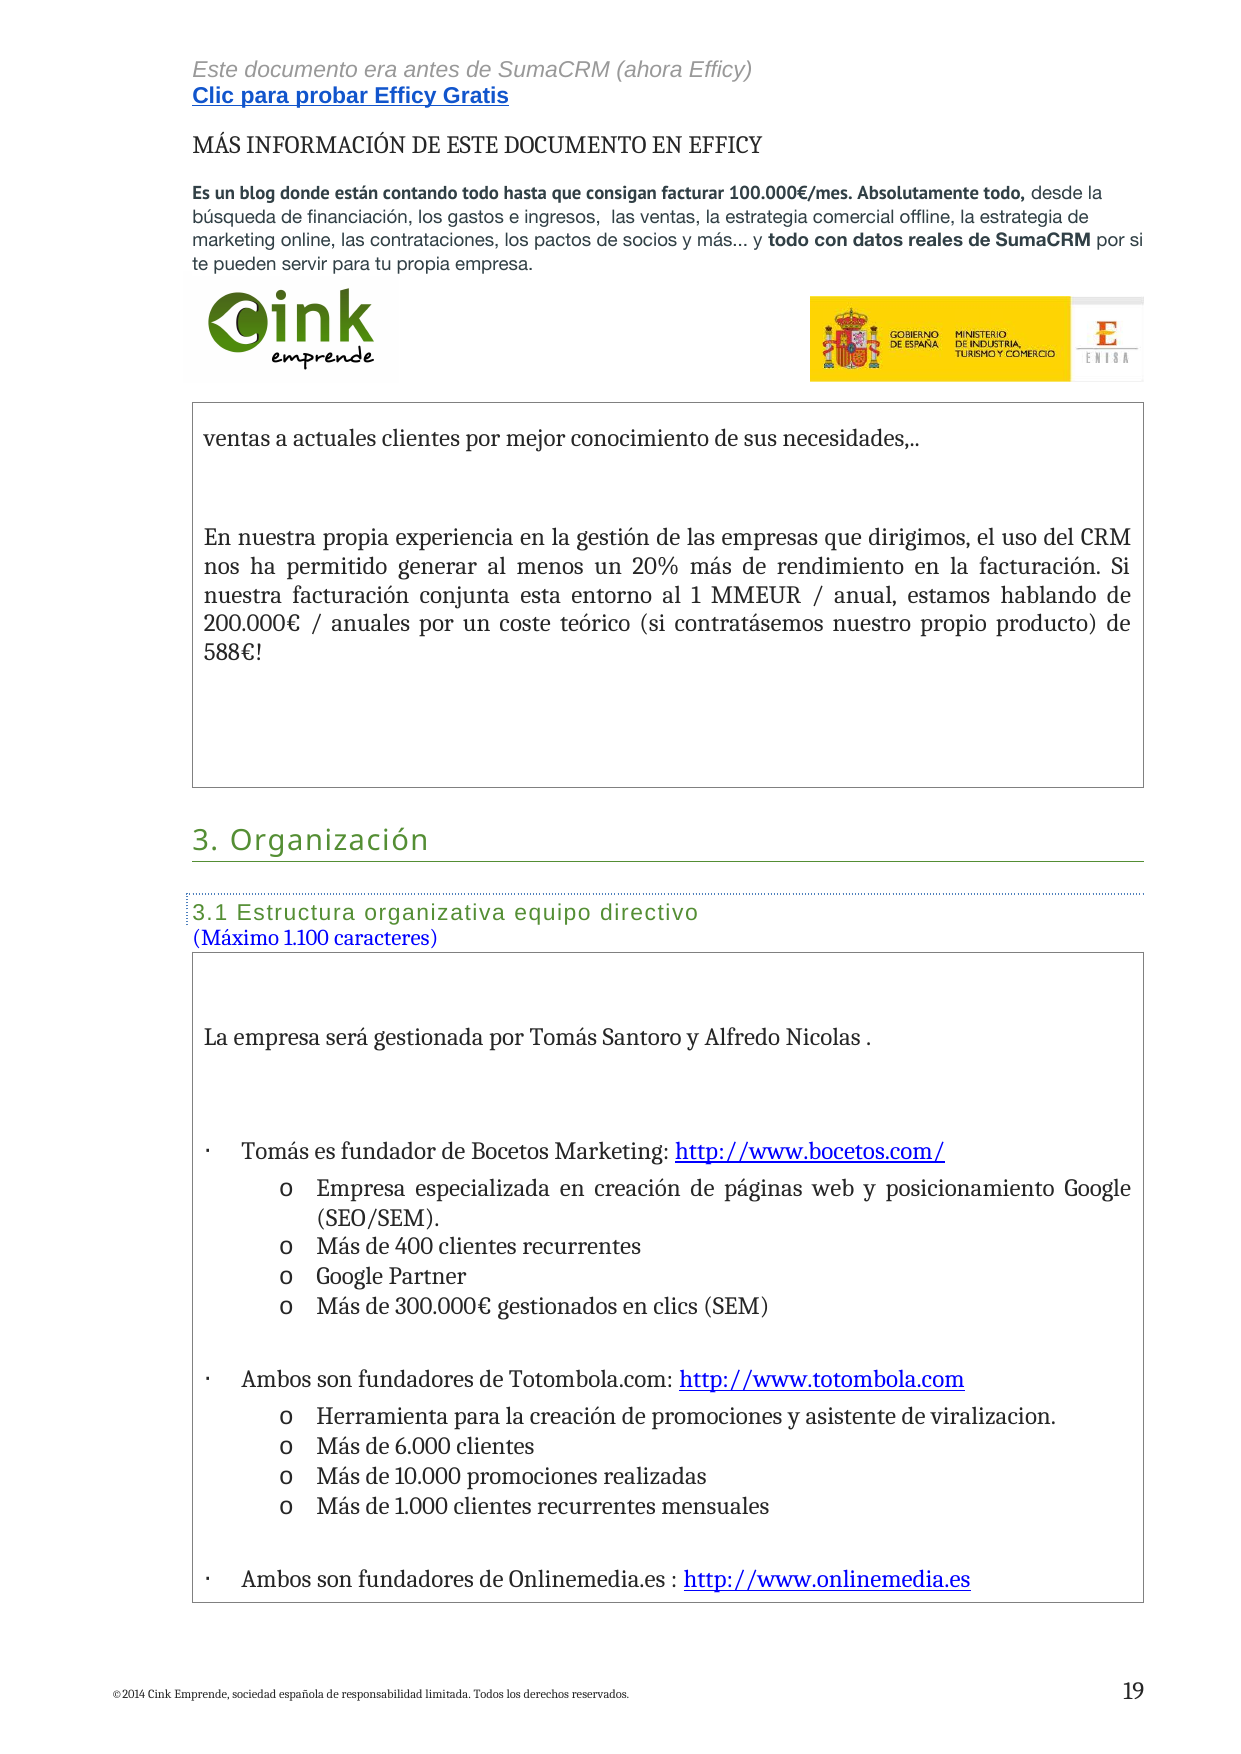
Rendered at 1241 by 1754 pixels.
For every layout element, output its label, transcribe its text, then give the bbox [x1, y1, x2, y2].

text (Máximo 1.100 caracteres) [192, 925, 1144, 952]
subtitle 3.1 Estructura organizativa equipo directivo [186, 893, 1144, 925]
picture [183, 271, 399, 383]
subtitle Organización [192, 819, 1144, 861]
picture [810, 296, 1144, 382]
